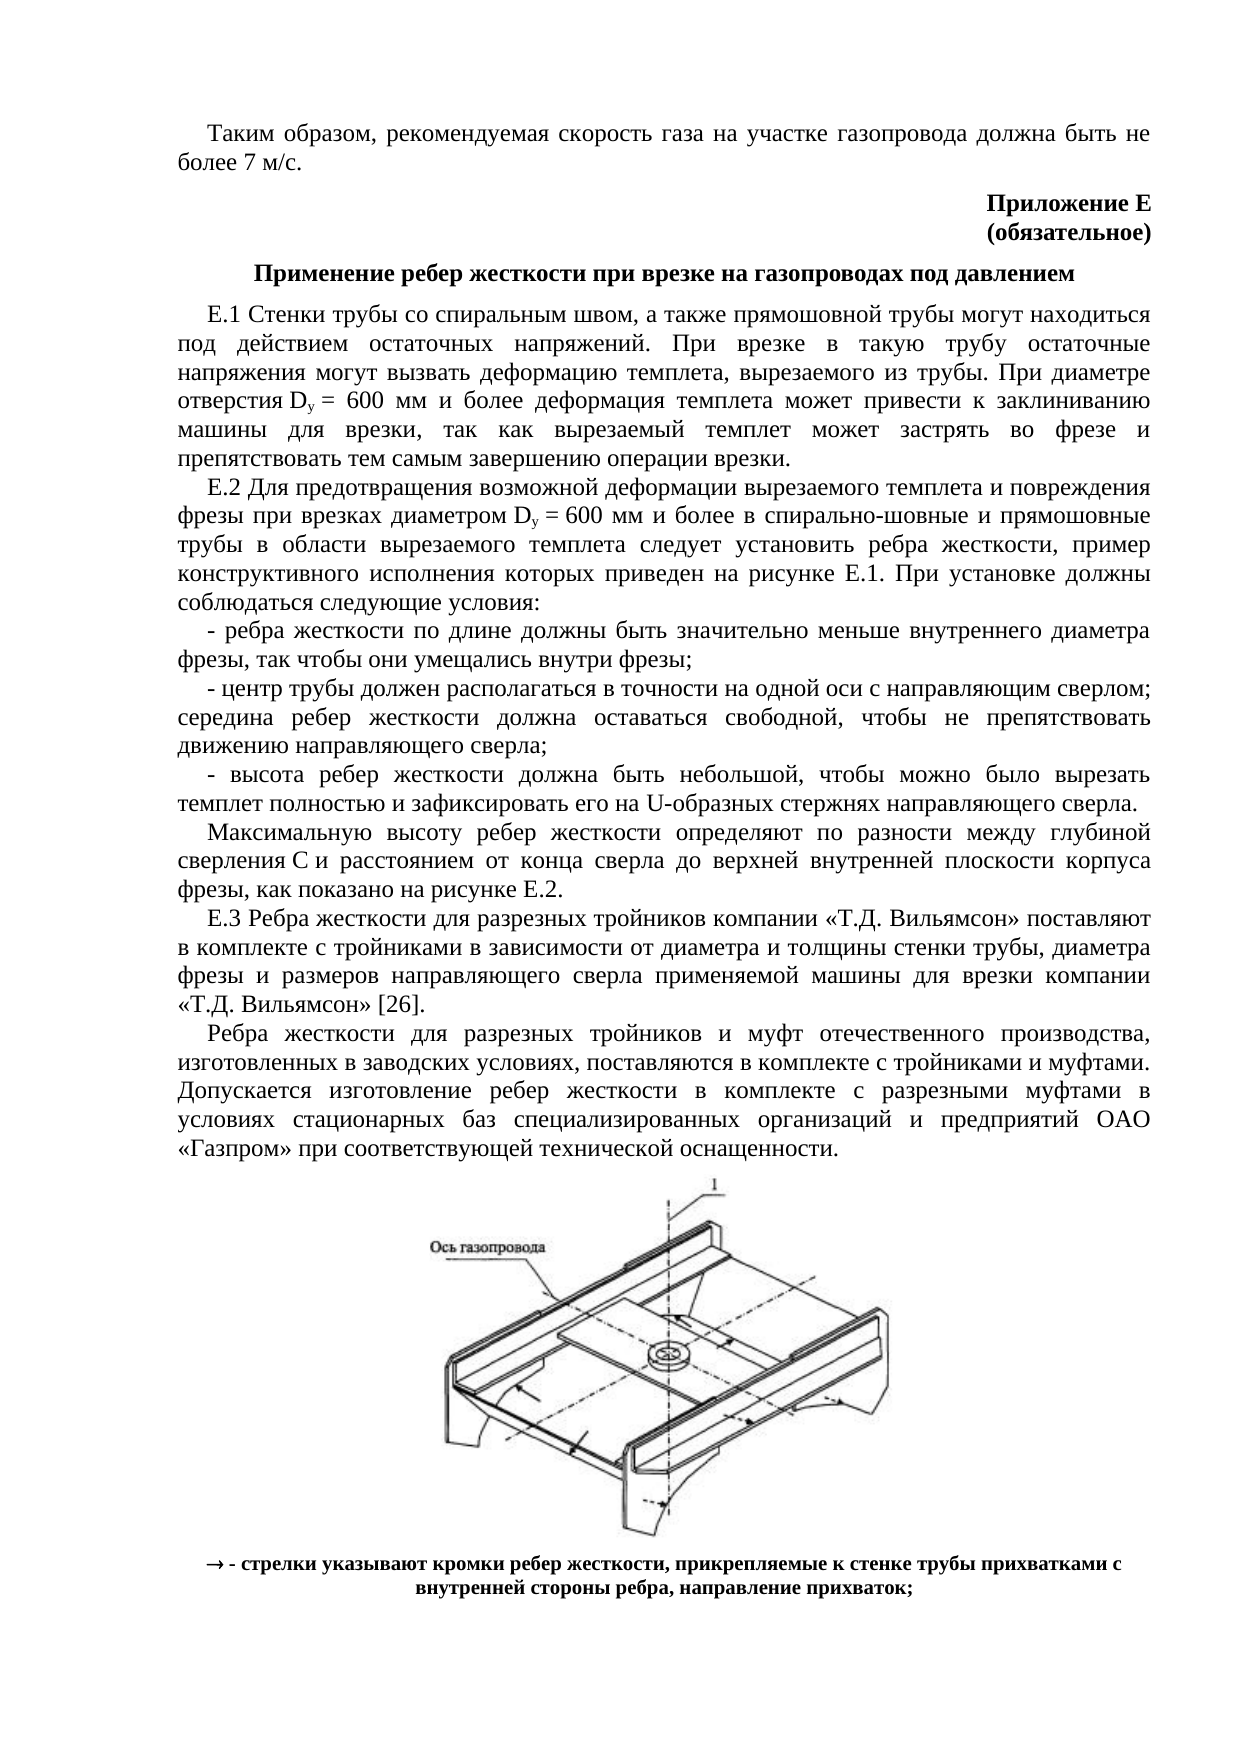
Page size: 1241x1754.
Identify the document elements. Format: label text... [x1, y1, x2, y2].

text Е.3 Ребра жесткости для разрезных тройников компании «Т.Д. Вильямсон» поставляют в комплекте с тройниками в зависимости от диаметра и толщины стенки трубы, диаметра фрезы и размеров направляющего сверла применяемой машины для врезки компании «Т.Д. Вильямсон» [26]. [177, 903, 1152, 1018]
text  - стрелки указывают кромки ребер жесткости, прикрепляемые к стенке трубы прихватками с внутренней стороны ребра, направление прихваток; [177, 1551, 1152, 1599]
text Таким образом, рекомендуемая скорость газа на участке газопровода должна быть не более 7 м/с. [177, 118, 1152, 176]
text - центр трубы должен располагаться в точности на одной оси с направляющим сверлом; середина ребер жесткости должна оставаться свободной, чтобы не препятствовать движению направляющего сверла; [177, 673, 1152, 759]
picture [429, 1174, 900, 1539]
text Е.1 Стенки трубы со спиральным швом, а также прямошовной трубы могут находиться под действием остаточных напряжений. При врезке в такую трубу остаточные напряжения могут вызвать деформацию темплета, вырезаемого из трубы. При диаметре отверстия Dу = 600 мм и более деформация темплета может привести к заклиниванию машины для врезки, так как вырезаемый темплет может застрять во фрезе и препятствовать тем самым завершению операции врезки. [177, 299, 1152, 472]
text - ребра жесткости по длине должны быть значительно меньше внутреннего диаметра фрезы, так чтобы они умещались внутри фрезы; [177, 616, 1152, 673]
text - высота ребер жесткости должна быть небольшой, чтобы можно было вырезать темплет полностью и зафиксировать его на U-образных стержнях направляющего сверла. [177, 759, 1152, 817]
text Е.2 Для предотвращения возможной деформации вырезаемого темплета и повреждения фрезы при врезках диаметром Dу = 600 мм и более в спирально-шовные и прямошовные трубы в области вырезаемого темплета следует установить ребра жесткости, пример конструктивного исполнения которых приведен на рисунке Е.1. При установке должны соблюдаться следующие условия: [177, 472, 1152, 616]
text Ребра жесткости для разрезных тройников и муфт отечественного производства, изготовленных в заводских условиях, поставляются в комплекте с тройниками и муфтами. Допускается изготовление ребер жесткости в комплекте с разрезными муфтами в условиях стационарных баз специализированных организаций и предприятий ОАО «Газпром» при соответствующей технической оснащенности. [177, 1018, 1152, 1162]
text Приложение Е (обязательное) [177, 188, 1152, 246]
text Максимальную высоту ребер жесткости определяют по разности между глубиной сверления С и расстоянием от конца сверла до верхней внутренней плоскости корпуса фрезы, как показано на рисунке Е.2. [177, 817, 1152, 903]
text Применение ребер жесткости при врезке на газопроводах под давлением [177, 258, 1152, 287]
